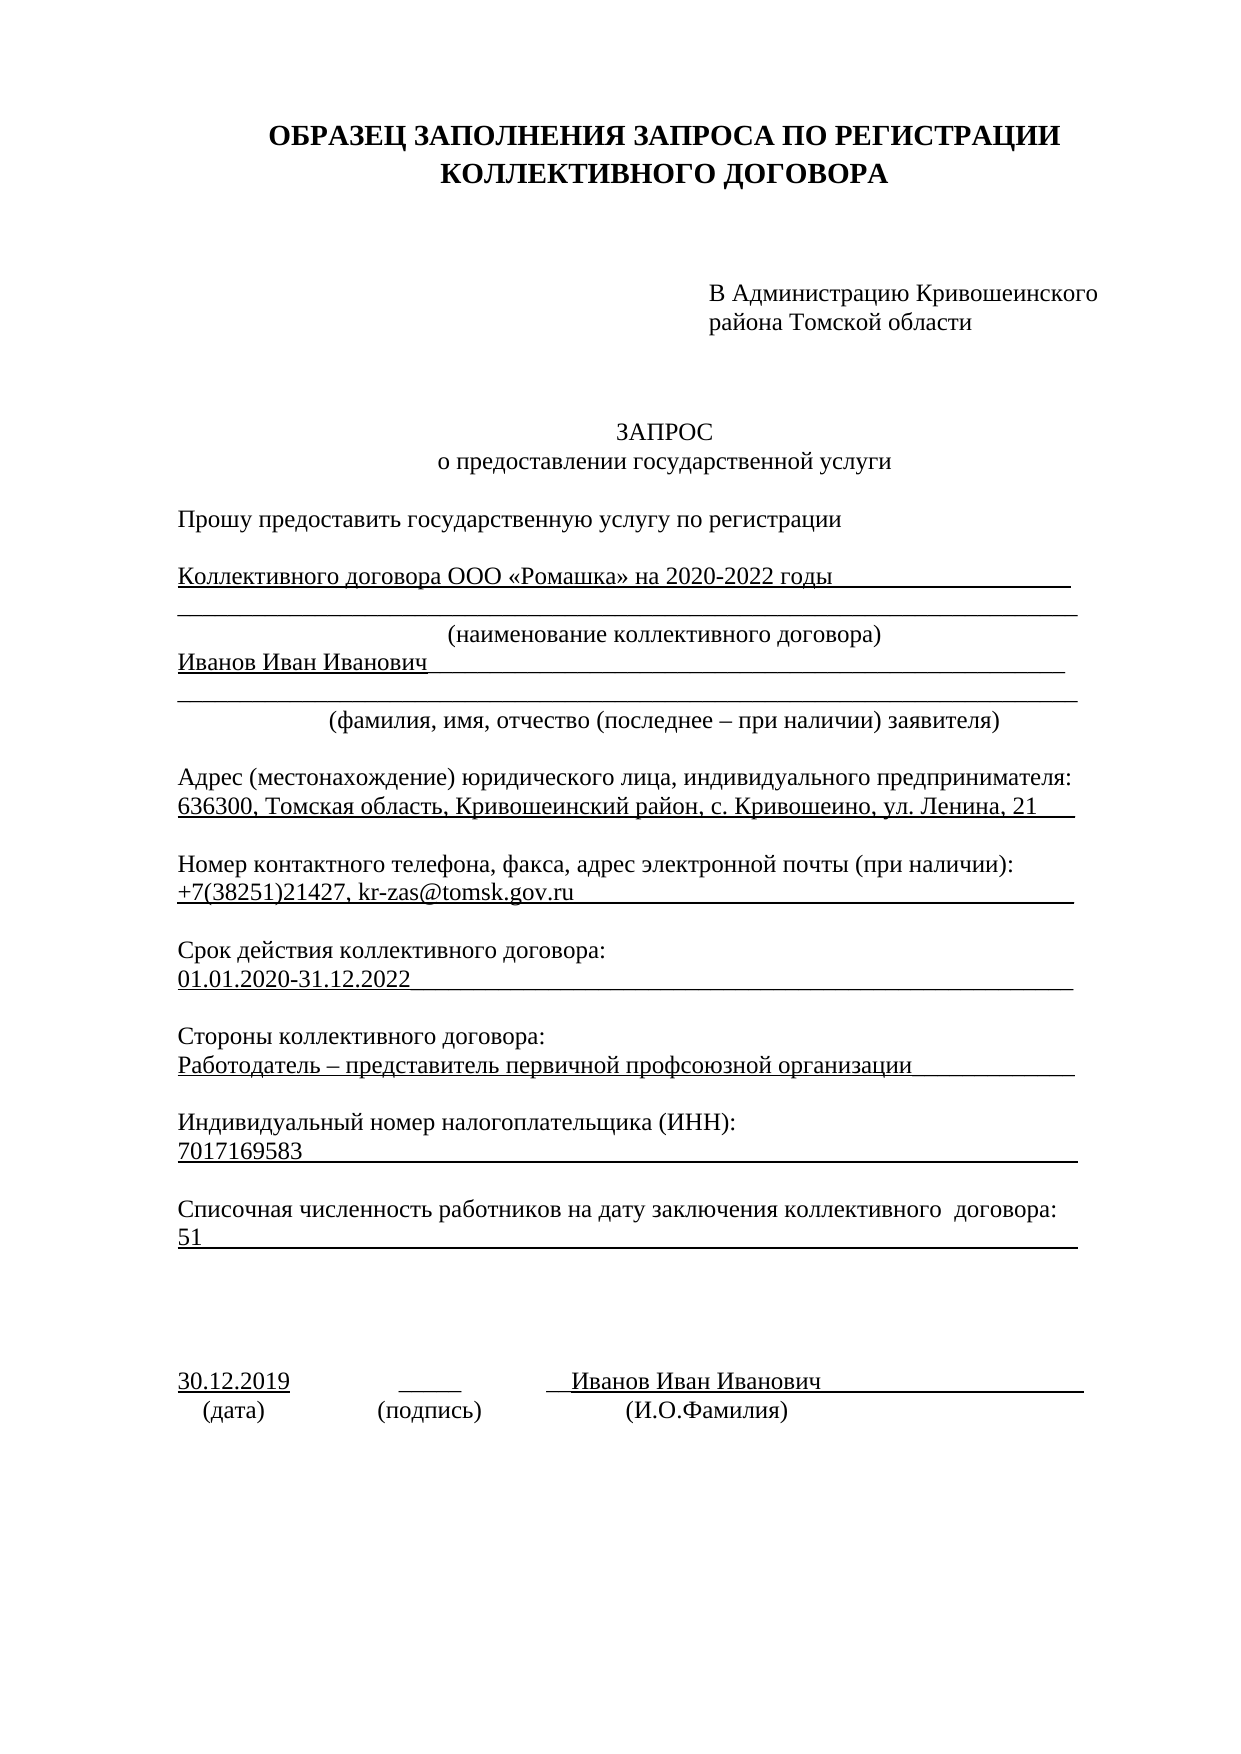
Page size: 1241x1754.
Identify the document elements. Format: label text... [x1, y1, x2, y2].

text ________________________________________________________________________ [177, 590, 1152, 619]
text В Администрацию Кривошеинского района Томской области [709, 278, 1152, 336]
text ЗАПРОС [177, 417, 1152, 446]
text ОБРАЗЕЦ ЗАПОЛНЕНИЯ ЗАПРОСА ПО РЕГИСТРАЦИИ КОЛЛЕКТИВНОГО ДОГОВОРА [177, 118, 1152, 190]
text 01.01.2020-31.12.2022_____________________________________________________ [177, 964, 1152, 992]
text Коллективного договора ООО «Ромашка» на 2020-2022 годы___________________ [177, 561, 1152, 590]
text Списочная численность работников на дату заключения коллективного договора: [177, 1194, 1152, 1222]
text Работодатель – представитель первичной профсоюзной организации_____________ [177, 1050, 1152, 1079]
text (фамилия, имя, отчество (последнее – при наличии) заявителя) [177, 705, 1152, 734]
text Иванов Иван Иванович___________________________________________________ [177, 647, 1152, 676]
text (наименование коллективного договора) [177, 619, 1152, 647]
text Номер контактного телефона, факса, адрес электронной почты (при наличии): [177, 849, 1152, 877]
text 51______________________________________________________________________ [177, 1222, 1152, 1251]
text 30.12.2019 _____ __Иванов Иван Иванович_____________________ [177, 1366, 1152, 1395]
text Стороны коллективного договора: [177, 1021, 1152, 1050]
text Адрес (местонахождение) юридического лица, индивидуального предпринимателя: [177, 762, 1152, 791]
text Индивидуальный номер налогоплательщика (ИНН): [177, 1107, 1152, 1136]
text ________________________________________________________________________ [177, 676, 1152, 705]
text 636300, Томская область, Кривошеинский район, с. Кривошеино, ул. Ленина, 21___ [177, 791, 1152, 820]
text 7017169583______________________________________________________________ [177, 1136, 1152, 1165]
text (дата) (подпись) (И.О.Фамилия) [177, 1395, 1152, 1424]
text Прошу предоставить государственную услугу по регистрации [177, 504, 1152, 532]
text о предоставлении государственной услуги [177, 446, 1152, 475]
text +7(38251)21427, kr-zas@tomsk.gov.ru________________________________________ [177, 877, 1152, 906]
text Срок действия коллективного договора: [177, 935, 1152, 964]
